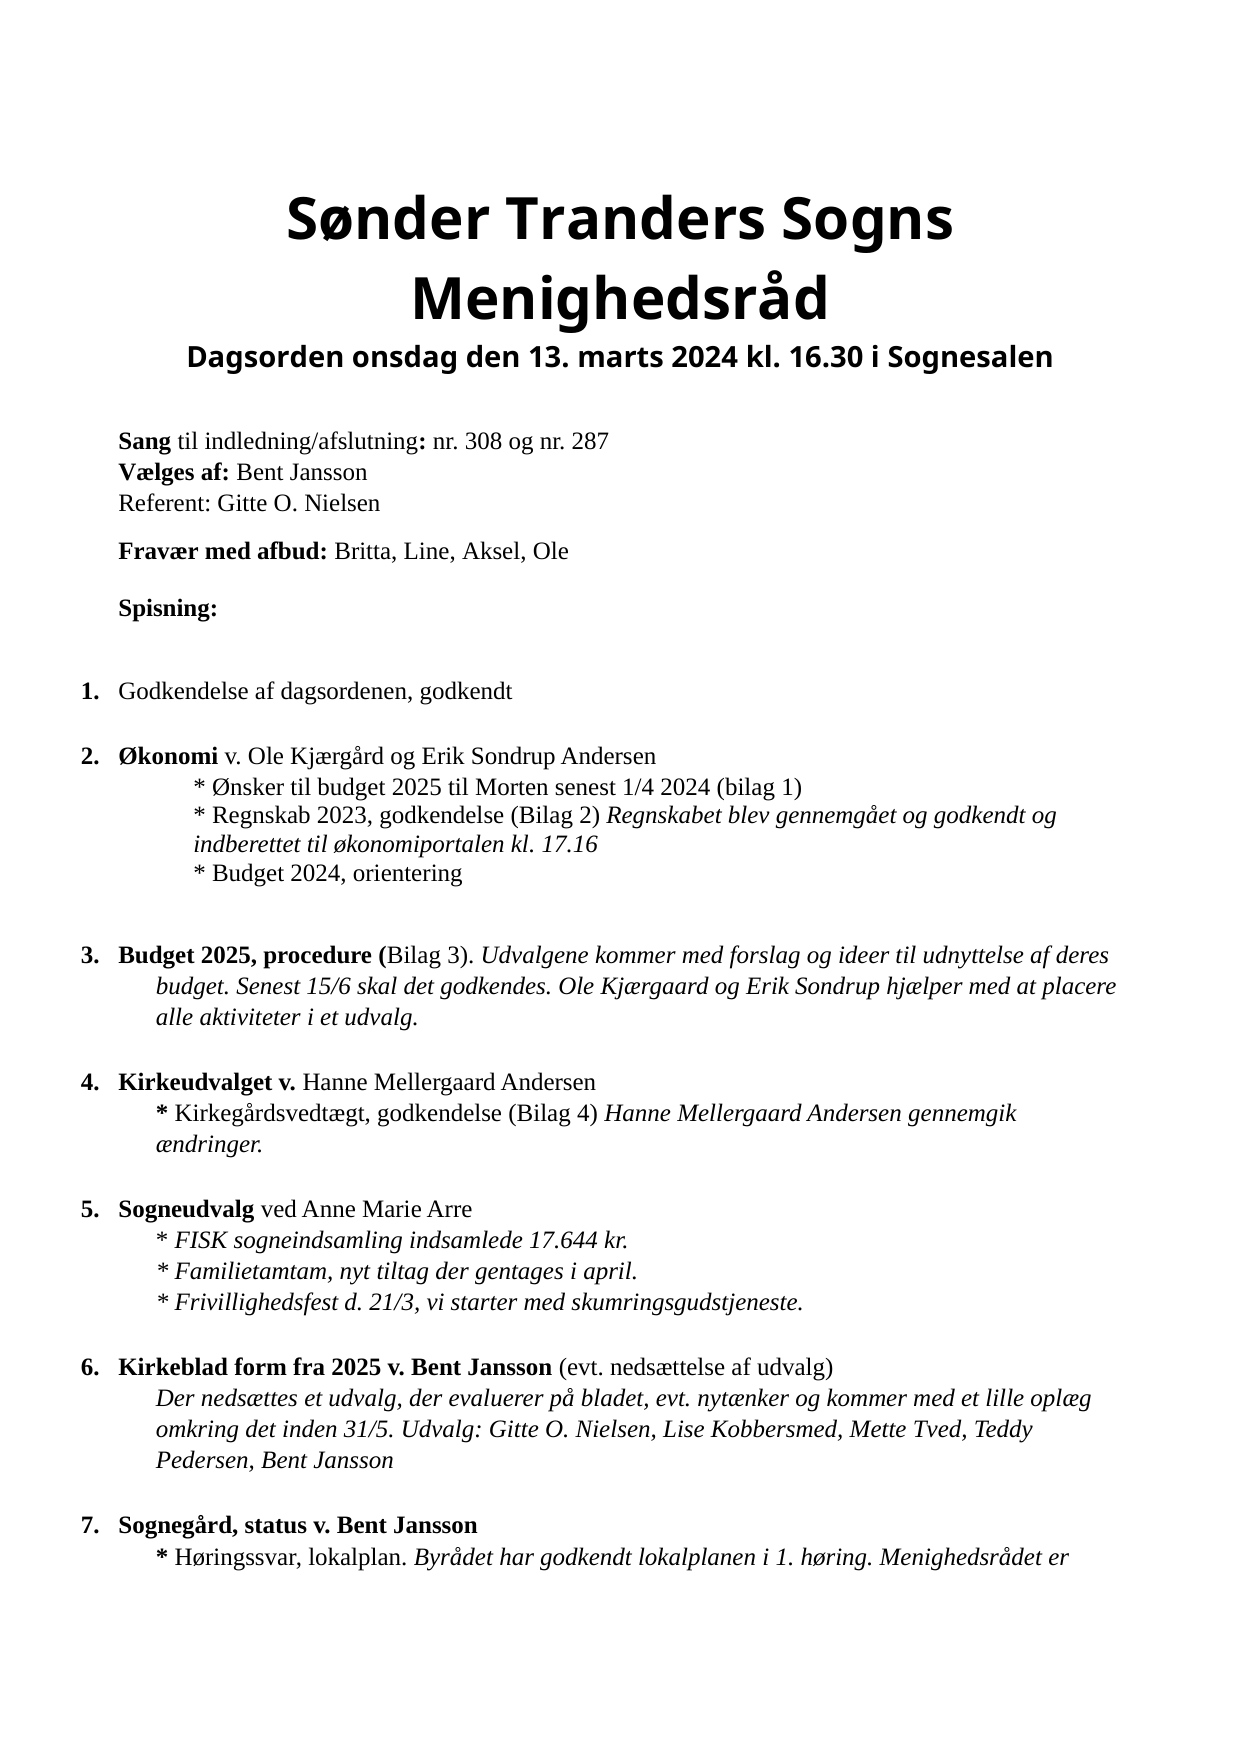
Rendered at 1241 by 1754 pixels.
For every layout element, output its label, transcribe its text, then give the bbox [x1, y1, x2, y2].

text * Regnskab 2023, godkendelse (Bilag 2) Regnskabet blev gennemgået og godkendt og indberettet til økonomiportalen kl. 17.16 [193, 801, 1122, 858]
text Sang til indledning/afslutning: nr. 308 og nr. 287 Vælges af: Bent Jansson Referent: Gitte O. Nielsen [118, 426, 1122, 517]
list Økonomi v. Ole Kjærgård og Erik Sondrup Andersen [81, 741, 1122, 769]
list Kirkeblad form fra 2025 v. Bent Jansson (evt. nedsættelse af udvalg) Der nedsættes et udvalg, der evaluerer på bladet, evt. nytænker og kommer med et lille oplæg omkring det inden 31/5. Udvalg: Gitte O. Nielsen, Lise Kobbersmed, Mette Tved, Teddy Pedersen, Bent Jansson [81, 1352, 1122, 1508]
list * Ønsker til budget 2025 til Morten senest 1/4 2024 (bilag 1) [193, 772, 1122, 801]
list Budget 2025, procedure (Bilag 3). Udvalgene kommer med forslag og ideer til udnyttelse af deres budget. Senest 15/6 skal det godkendes. Ole Kjærgaard og Erik Sondrup hjælper med at placere alle aktiviteter i et udvalg. [81, 940, 1122, 1065]
list Godkendelse af dagsordenen, godkendt [81, 676, 1122, 738]
list * Budget 2024, orientering [193, 858, 1122, 887]
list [81, 1511, 1122, 1570]
text Dagsorden onsdag den 13. marts 2024 kl. 16.30 i Sognesalen [118, 336, 1122, 376]
list Sogneudvalg ved Anne Marie Arre * FISK sogneindsamling indsamlede 17.644 kr. * Familietamtam, nyt tiltag der gentages i april. * Frivillighedsfest d. 21/3, vi starter med skumringsgudstjeneste. [81, 1194, 1122, 1350]
list Kirkeudvalget v. Hanne Mellergaard Andersen * Kirkegårdsvedtægt, godkendelse (Bilag 4) Hanne Mellergaard Andersen gennemgik ændringer. [81, 1067, 1122, 1192]
text Sønder Tranders Sogns Menighedsråd [118, 177, 1122, 336]
text Spisning: [118, 593, 1122, 622]
text Fravær med afbud: Britta, Line, Aksel, Ole [118, 536, 1122, 565]
